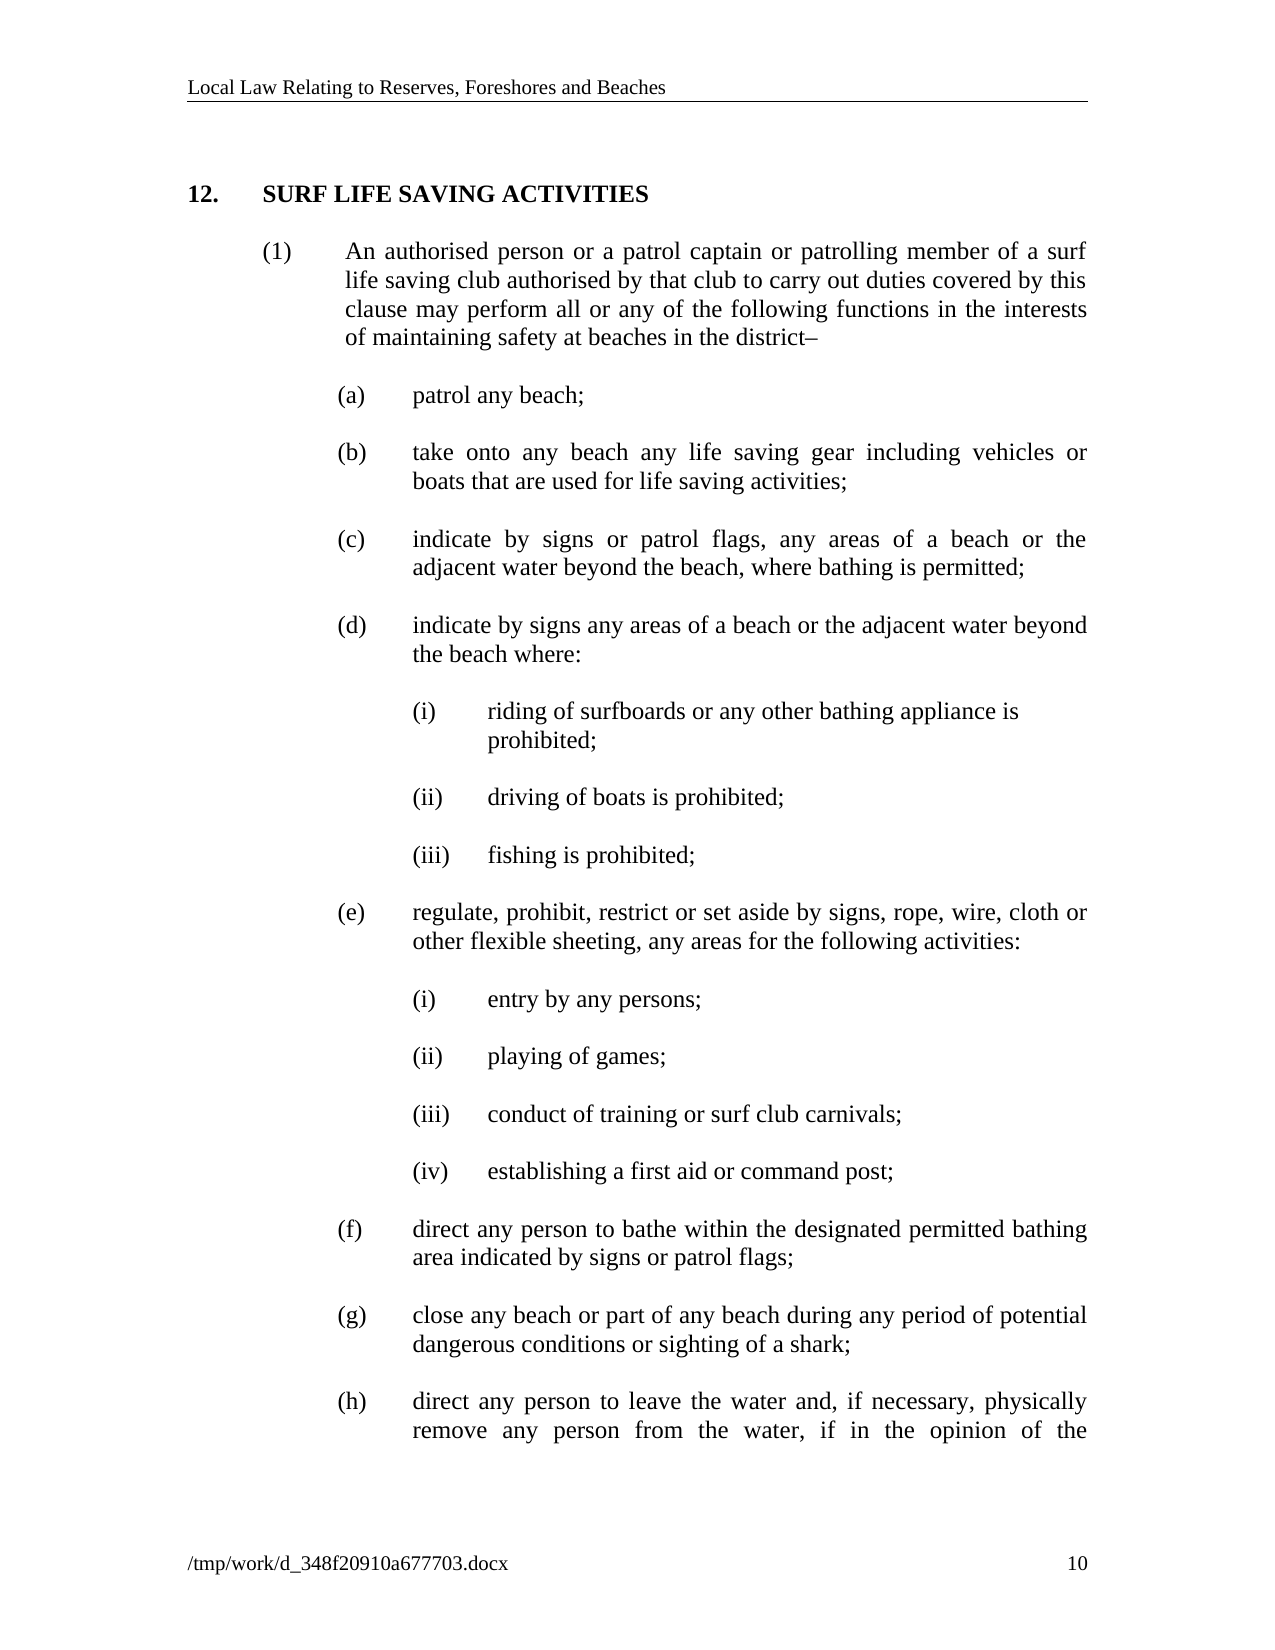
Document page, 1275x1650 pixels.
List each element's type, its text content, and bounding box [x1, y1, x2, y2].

list establishing a first aid or command post; [412, 1156, 1088, 1185]
list close any beach or part of any beach during any period of potential dangerous conditions or sighting of a shark; [337, 1300, 1088, 1357]
list riding of surfboards or any other bathing appliance is prohibited; [412, 696, 1088, 754]
list regulate, prohibit, restrict or set aside by signs, rope, wire, cloth or other flexible sheeting, any areas for the following activities: [337, 897, 1088, 955]
list conduct of training or surf club carnivals; [412, 1099, 1088, 1127]
list take onto any beach any life saving gear including vehicles or boats that are used for life saving activities; [337, 437, 1088, 495]
list indicate by signs or patrol flags, any areas of a beach or the adjacent water beyond the beach, where bathing is permitted; [337, 524, 1088, 581]
subtitle 12. Surf life saving activities [187, 179, 1088, 207]
list patrol any beach; [337, 380, 1088, 409]
list direct any person to bathe within the designated permitted bathing area indicated by signs or patrol flags; [337, 1214, 1088, 1271]
list driving of boats is prohibited; [412, 782, 1088, 811]
list indicate by signs any areas of a beach or the adjacent water beyond the beach where: [337, 610, 1088, 667]
list An authorised person or a patrol captain or patrolling member of a surf life saving club authorised by that club to carry out duties covered by this clause may perform all or any of the following functions in the interests of maintaining safety at beaches in the district– [262, 236, 1088, 351]
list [337, 1386, 1088, 1444]
list fishing is prohibited; [412, 840, 1088, 869]
list playing of games; [412, 1041, 1088, 1070]
list entry by any persons; [412, 984, 1088, 1012]
